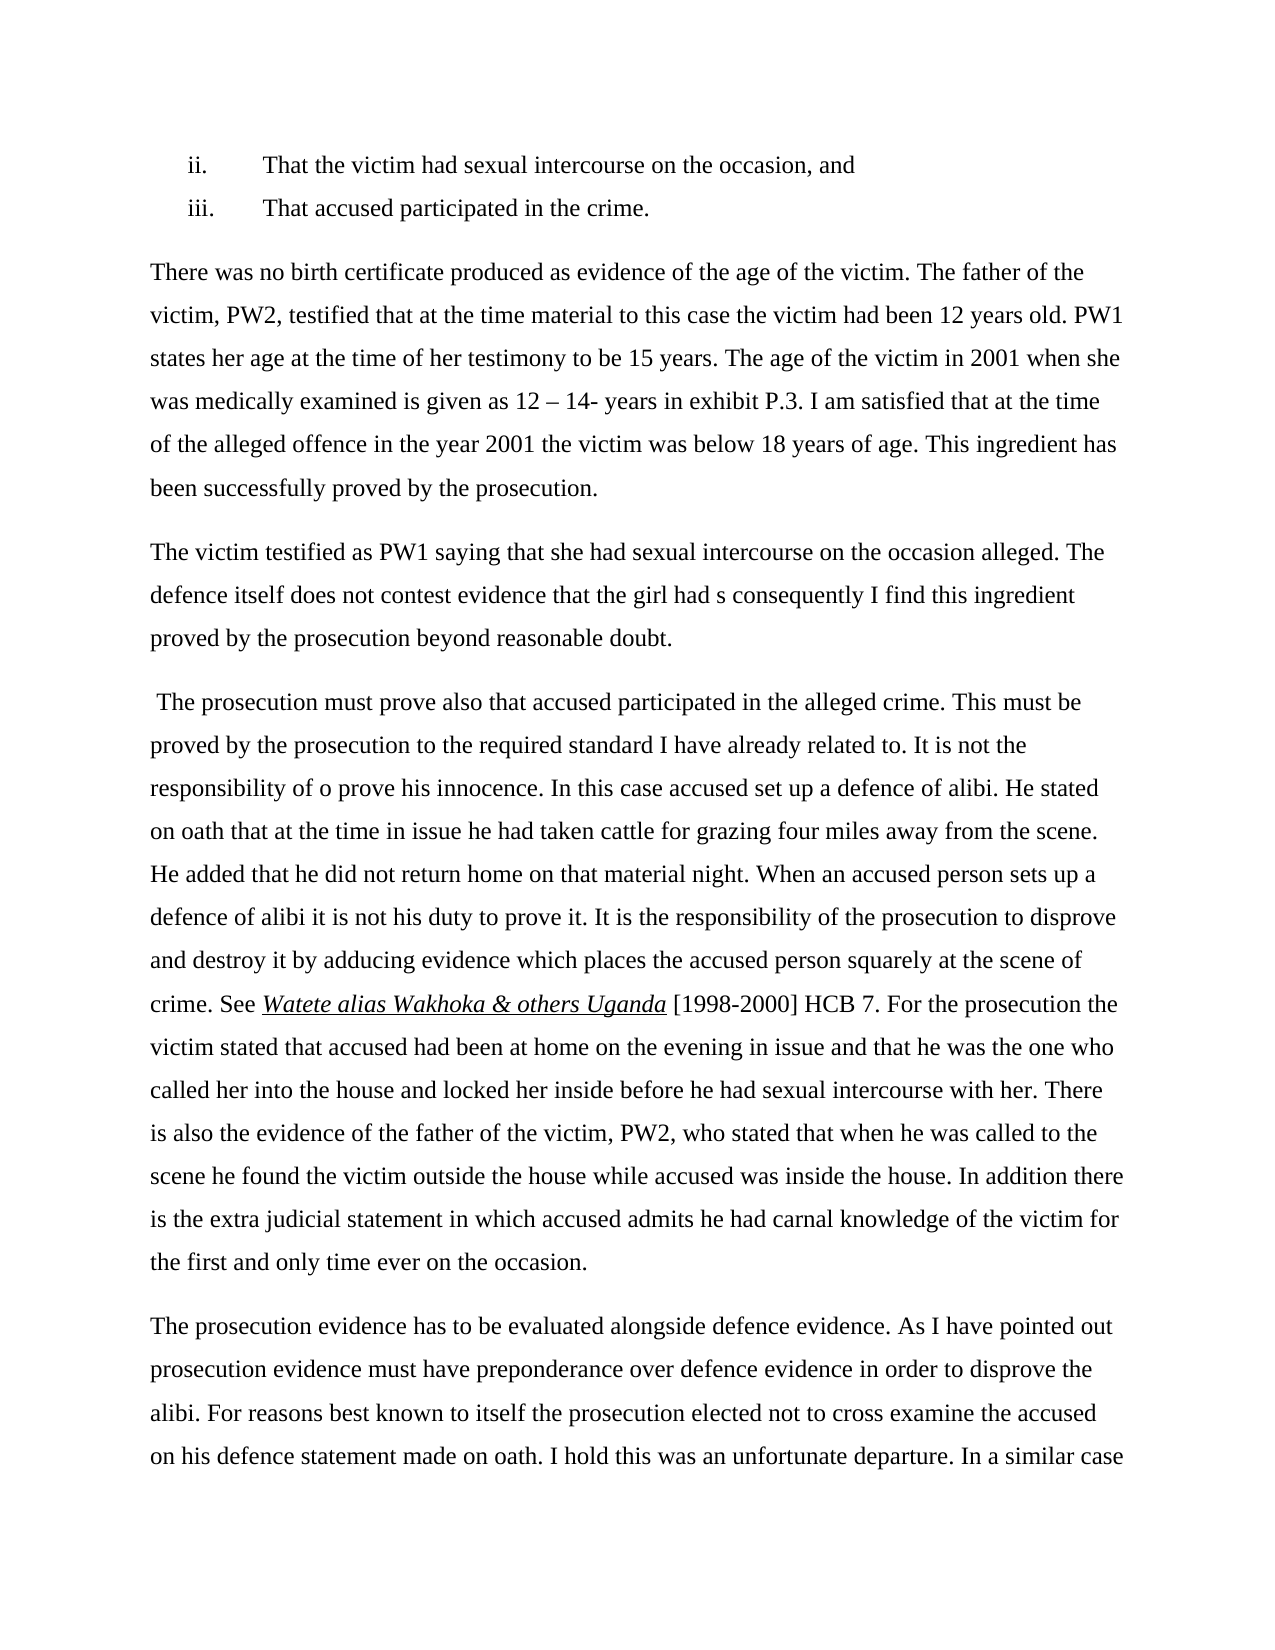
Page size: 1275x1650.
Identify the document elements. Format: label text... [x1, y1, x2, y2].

text There was no birth certificate produced as evidence of the age of the victim. The father of the victim, PW2, testified that at the time material to this case the victim had been 12 years old. PW1 states her age at the time of her testimony to be 15 years. The age of the victim in 2001 when she was medically examined is given as 12 – 14- years in exhibit P.3. I am satisfied that at the time of the alleged offence in the year 2001 the victim was below 18 years of age. This ingredient has been successfully proved by the prosecution. [150, 257, 1125, 501]
list That the victim had sexual intercourse on the occasion, and [187, 150, 1125, 179]
text The victim testified as PW1 saying that she had sexual intercourse on the occasion alleged. The defence itself does not contest evidence that the girl had s consequently I find this ingredient proved by the prosecution beyond reasonable doubt. [150, 537, 1125, 652]
text The prosecution must prove also that accused participated in the alleged crime. This must be proved by the prosecution to the required standard I have already related to. It is not the responsibility of o prove his innocence. In this case accused set up a defence of alibi. He stated on oath that at the time in issue he had taken cattle for grazing four miles away from the scene. He added that he did not return home on that material night. When an accused person sets up a defence of alibi it is not his duty to prove it. It is the responsibility of the prosecution to disprove and destroy it by adducing evidence which places the accused person squarely at the scene of crime. See Watete alias Wakhoka & others Uganda [1998-2000] HCB 7. For the prosecution the victim stated that accused had been at home on the evening in issue and that he was the one who called her into the house and locked her inside before he had sexual intercourse with her. There is also the evidence of the father of the victim, PW2, who stated that when he was called to the scene he found the victim outside the house while accused was inside the house. In addition there is the extra judicial statement in which accused admits he had carnal knowledge of the victim for the first and only time ever on the occasion. [150, 687, 1125, 1276]
list That accused participated in the crime. [187, 193, 1125, 222]
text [150, 1311, 1125, 1469]
